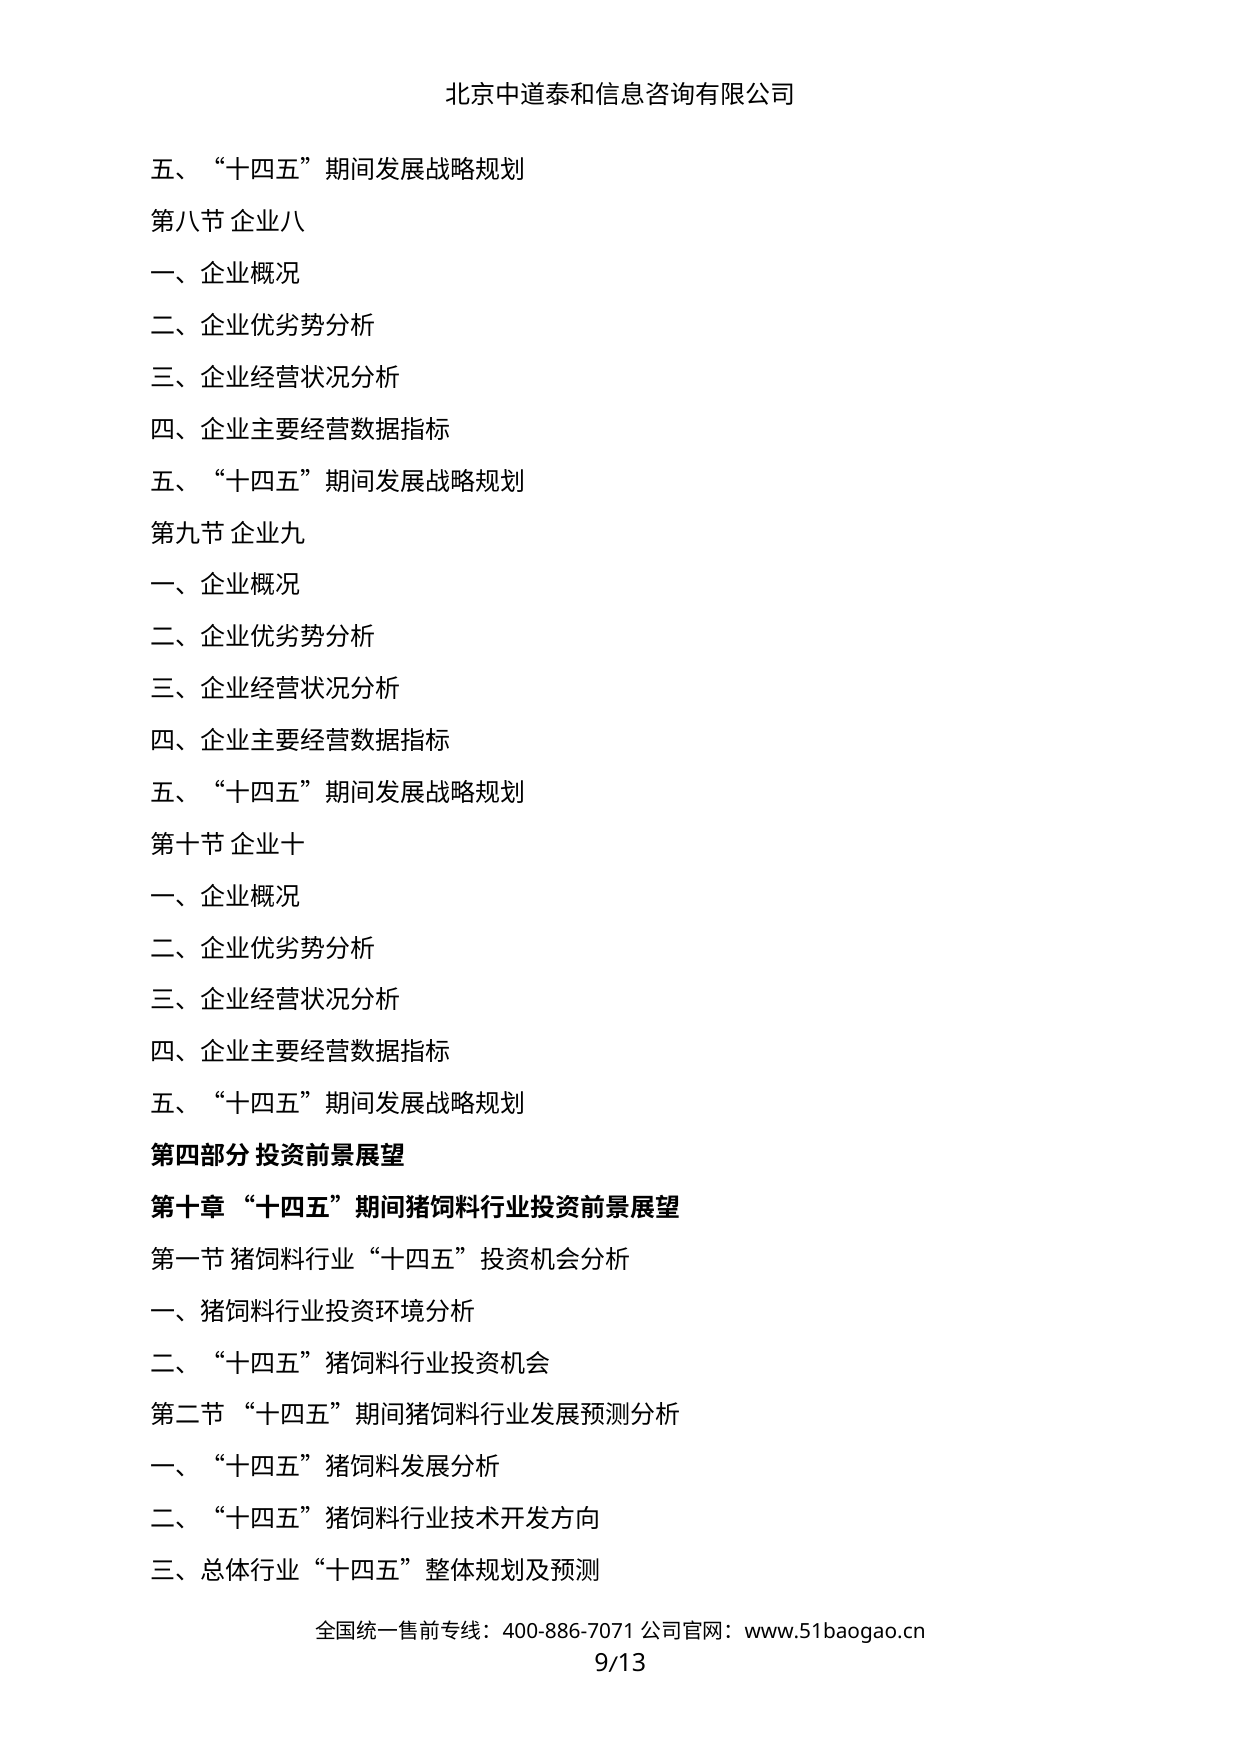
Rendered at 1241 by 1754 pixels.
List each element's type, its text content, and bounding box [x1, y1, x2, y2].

text 一、企业概况 [150, 876, 1090, 912]
text 一、企业概况 [150, 565, 1090, 601]
text 五、“十四五”期间发展战略规划 [150, 461, 1090, 497]
text 第九节 企业九 [150, 513, 1090, 549]
text 三、企业经营状况分析 [150, 669, 1090, 705]
text 四、企业主要经营数据指标 [150, 721, 1090, 757]
text 第十章 “十四五”期间猪饲料行业投资前景展望 [150, 1187, 1090, 1224]
text 第四部分 投资前景展望 [150, 1136, 1090, 1172]
text 一、“十四五”猪饲料发展分析 [150, 1447, 1090, 1483]
text 五、“十四五”期间发展战略规划 [150, 1084, 1090, 1120]
text 五、“十四五”期间发展战略规划 [150, 772, 1090, 809]
text 第一节 猪饲料行业“十四五”投资机会分析 [150, 1239, 1090, 1276]
text 一、企业概况 [150, 254, 1090, 290]
text 二、“十四五”猪饲料行业投资机会 [150, 1343, 1090, 1379]
text 第十节 企业十 [150, 824, 1090, 861]
text 四、企业主要经营数据指标 [150, 1032, 1090, 1068]
text 第八节 企业八 [150, 202, 1090, 238]
text 一、猪饲料行业投资环境分析 [150, 1291, 1090, 1327]
text 三、企业经营状况分析 [150, 980, 1090, 1016]
text 二、企业优劣势分析 [150, 617, 1090, 653]
text 第二节 “十四五”期间猪饲料行业发展预测分析 [150, 1395, 1090, 1431]
text 二、“十四五”猪饲料行业技术开发方向 [150, 1499, 1090, 1535]
text 三、企业经营状况分析 [150, 357, 1090, 394]
text 三、总体行业“十四五”整体规划及预测 [150, 1551, 1090, 1587]
text 二、企业优劣势分析 [150, 928, 1090, 964]
text 二、企业优劣势分析 [150, 306, 1090, 342]
text 五、“十四五”期间发展战略规划 [150, 150, 1090, 186]
text 四、企业主要经营数据指标 [150, 409, 1090, 446]
